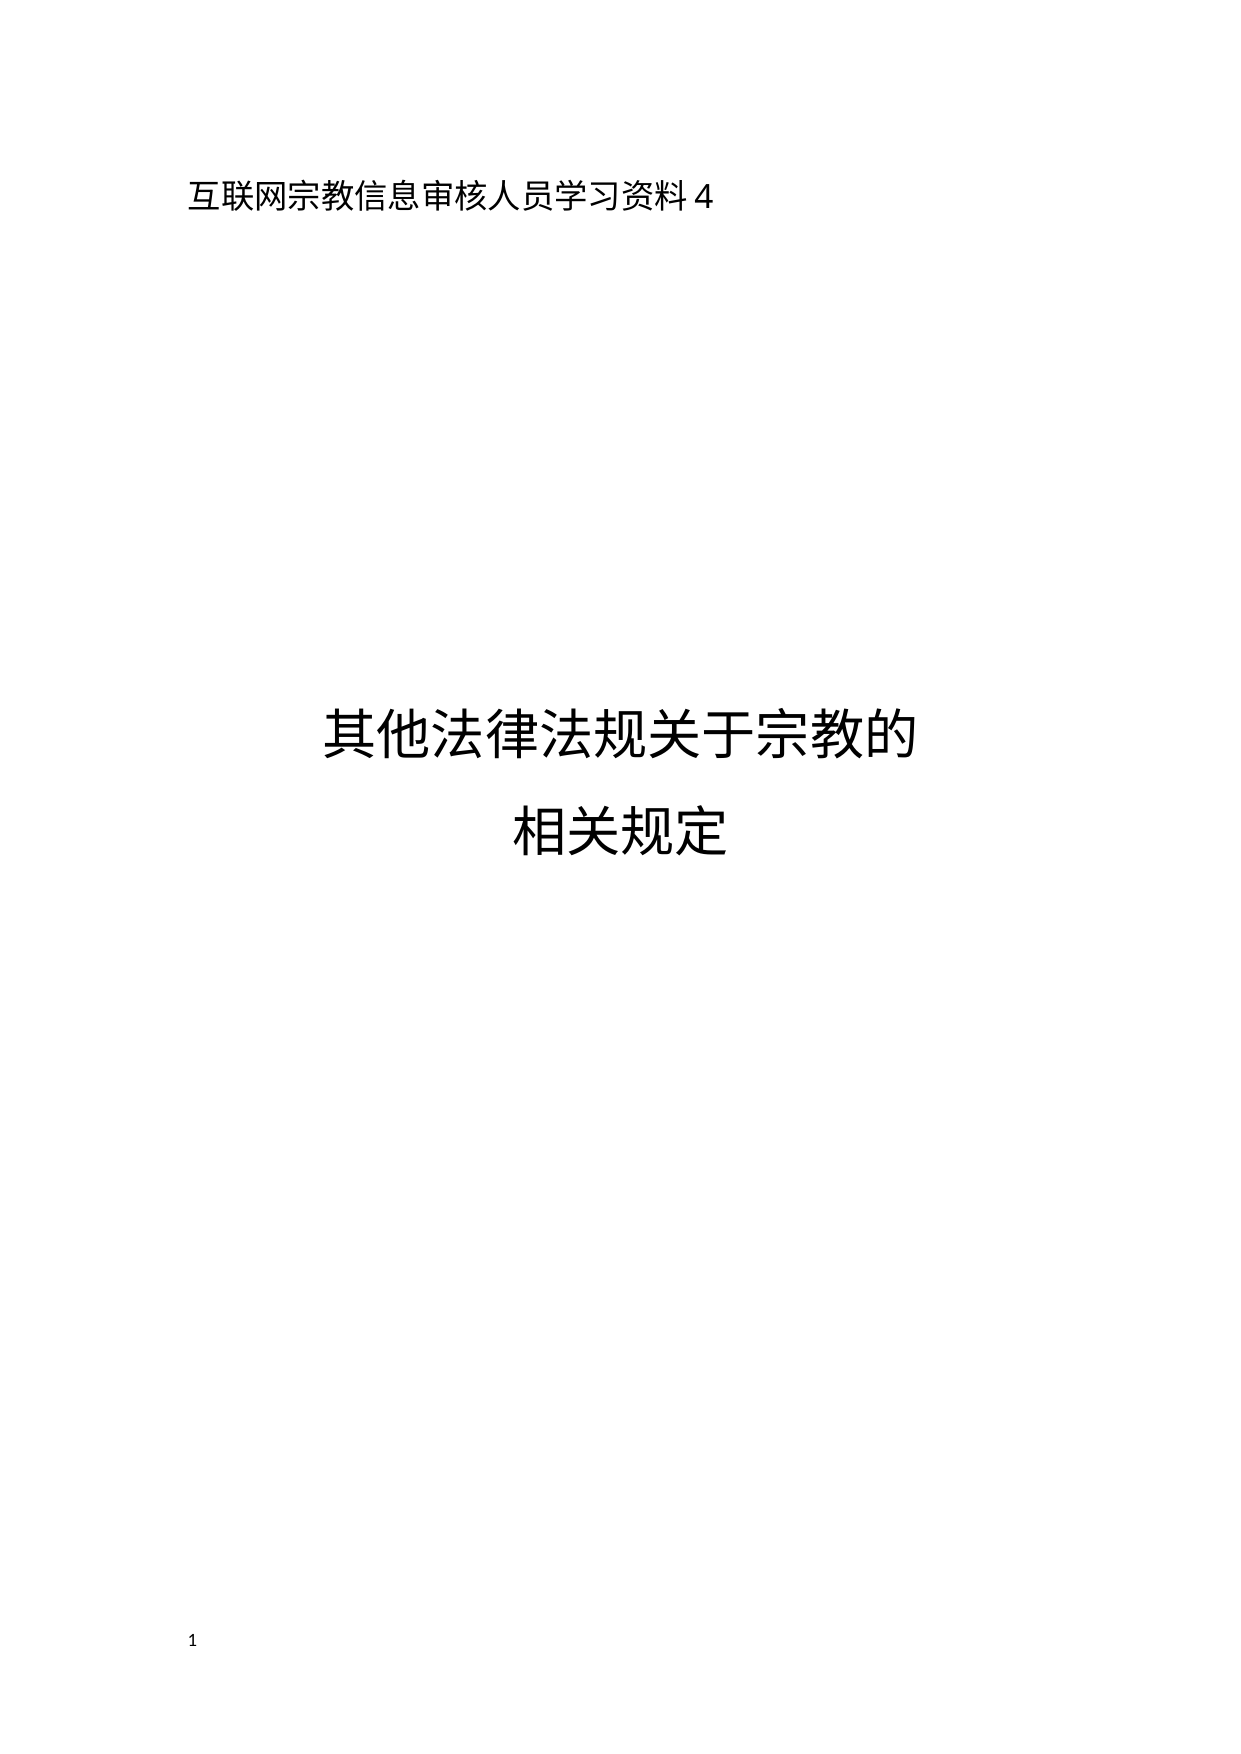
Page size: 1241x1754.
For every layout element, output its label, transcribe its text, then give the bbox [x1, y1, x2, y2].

text 互联网宗教信息审核人员学习资料4 [187, 162, 1053, 227]
text 其他法律法规关于宗教的 [187, 682, 1053, 779]
text 相关规定 [187, 779, 1053, 877]
